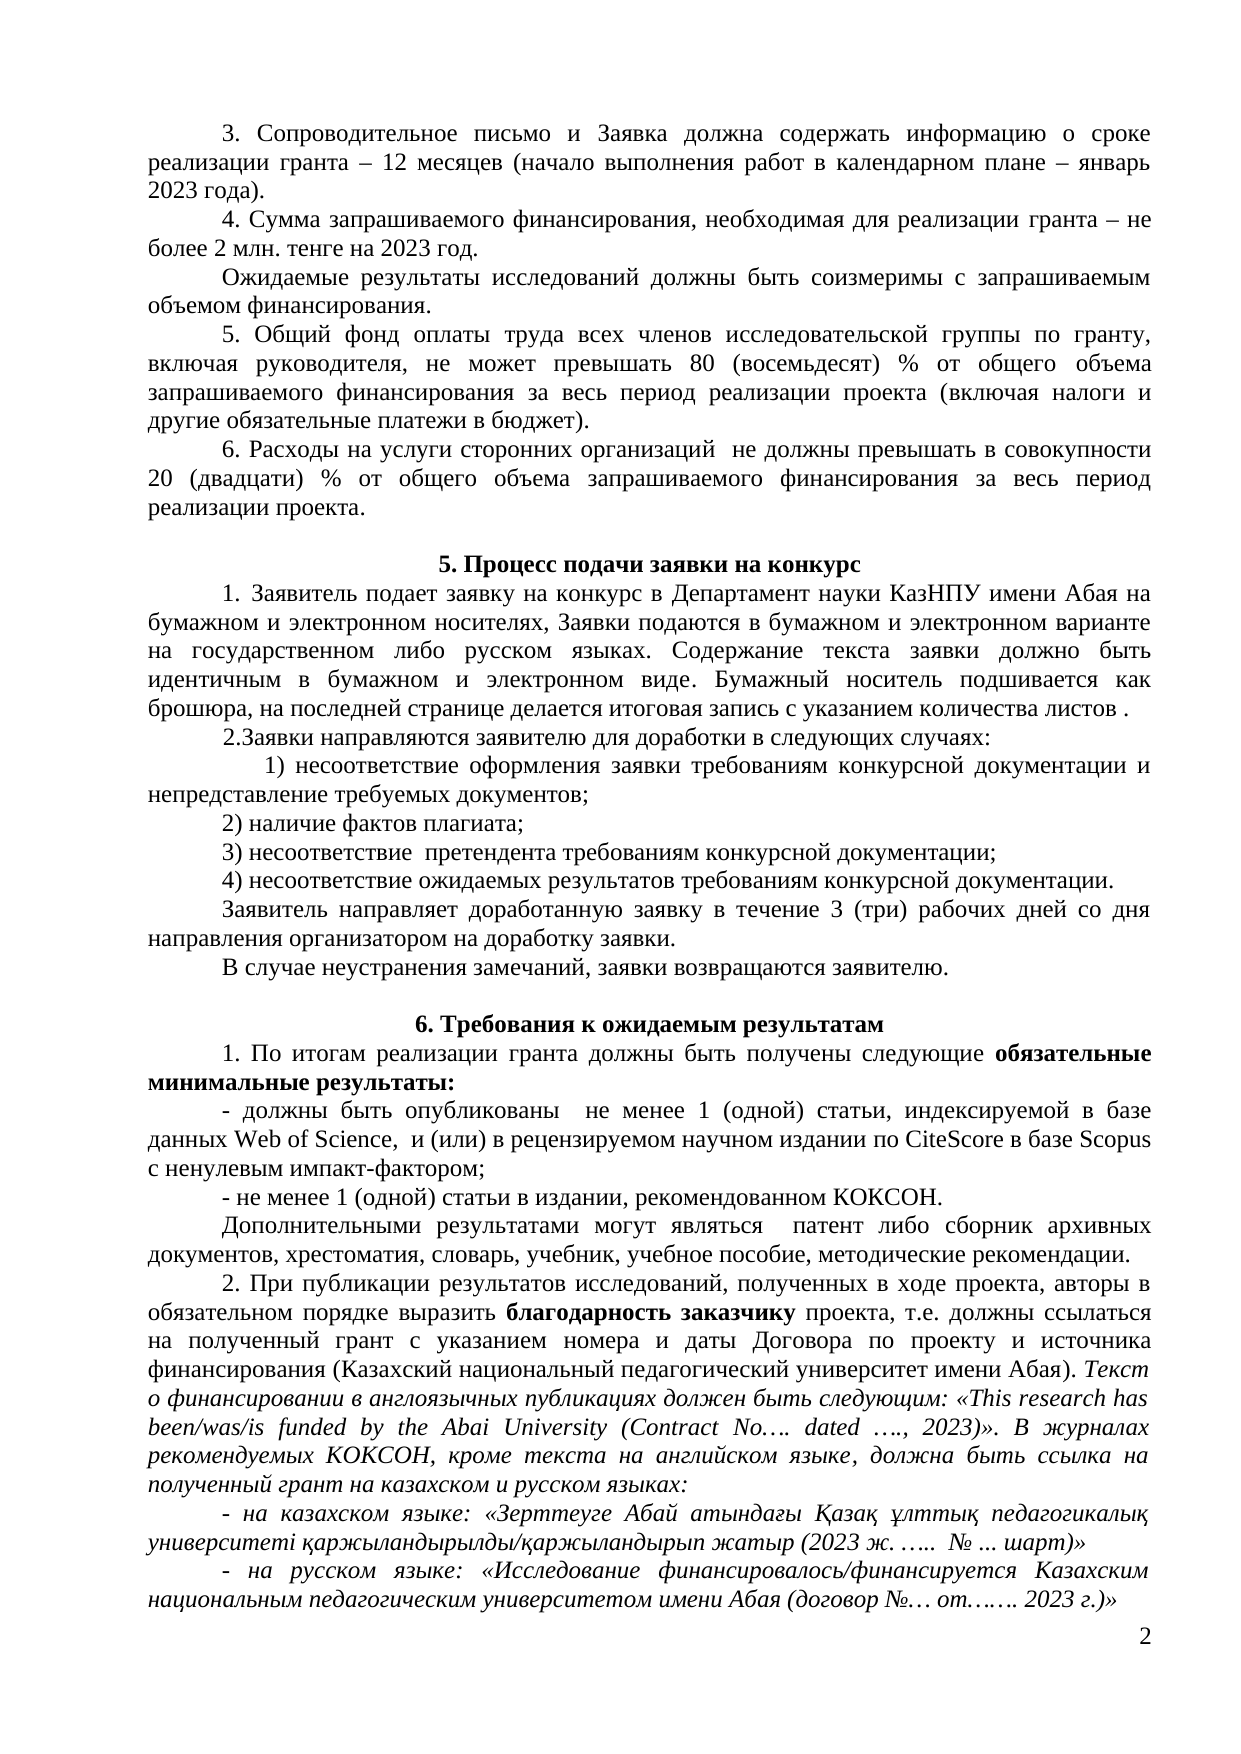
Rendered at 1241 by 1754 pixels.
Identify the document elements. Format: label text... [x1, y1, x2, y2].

text 6. Расходы на услуги сторонних организаций не должны превышать в совокупности 20 (двадцати) % от общего объема запрашиваемого финансирования за весь период реализации проекта. [148, 434, 1152, 521]
text 2.Заявки направляются заявителю для доработки в следующих случаях: [148, 722, 1152, 751]
text - на русском языке: «Исследование финансировалось/финансируется Казахским национальным педагогическим университетом имени Абая (договор №… от……. 2023 г.)» [148, 1556, 1152, 1613]
text 4) несоответствие ожидаемых результатов требованиям конкурсной документации. [148, 866, 1152, 894]
text - должны быть опубликованы не менее 1 (одной) статьи, индексируемой в базе данных Web of Science, и (или) в рецензируемом научном издании по CiteScore в базе Scopus с ненулевым импакт-фактором; [148, 1096, 1152, 1182]
text Заявитель направляет доработанную заявку в течение 3 (три) рабочих дней со дня направления организатором на доработку заявки. [148, 894, 1152, 952]
text Ожидаемые результаты исследований должны быть соизмеримы с запрашиваемым объемом финансирования. [148, 262, 1152, 319]
text - не менее 1 (одной) статьи в издании, рекомендованном КОКСОН. [148, 1182, 1152, 1211]
list Заявитель подает заявку на конкурс в Департамент науки КазНПУ имени Абая на бумажном и электронном носителях, Заявки подаются в бумажном и электронном варианте на государственном либо русском языках. Содержание текста заявки должно быть идентичным в бумажном и электронном виде. Бумажный носитель подшивается как брошюра, на последней странице делается итоговая запись с указанием количества листов . [148, 578, 1152, 722]
text 6. Требования к ожидаемым результатам [148, 1009, 1152, 1038]
text 3) несоответствие претендента требованиям конкурсной документации; [148, 837, 1152, 866]
text В случае неустранения замечаний, заявки возвращаются заявителю. [148, 952, 1152, 981]
text 2. При публикации результатов исследований, полученных в ходе проекта, авторы в обязательном порядке выразить благодарность заказчику проекта, т.е. должны ссылаться на полученный грант с указанием номера и даты Договора по проекту и источника финансирования (Казахский национальный педагогический университет имени Абая). Текст о финансировании в англоязычных публикациях должен быть следующим: «This research has been/was/is funded by the Abai University (Contract No…. dated …., 2023)». В журналах рекомендуемых КОКСОН, кроме текста на английском языке, должна быть ссылка на полученный грант на казахском и русском языках: [148, 1268, 1152, 1498]
text 1) несоответствие оформления заявки требованиям конкурсной документации и непредставление требуемых документов; [148, 751, 1152, 808]
text - на казахском языке: «Зерттеуге Абай атындағы Қазақ ұлттық педагогикалық университеті қаржыландырылды/қаржыландырып жатыр (2023 ж. ….. № ... шарт)» [148, 1498, 1152, 1556]
text 4. Сумма запрашиваемого финансирования, необходимая для реализации гранта – не более 2 млн. тенге на 2023 год. [148, 204, 1152, 262]
text Дополнительными результатами могут являться патент либо сборник архивных документов, хрестоматия, словарь, учебник, учебное пособие, методические рекомендации. [148, 1211, 1152, 1268]
text 5. Процесс подачи заявки на конкурс [148, 549, 1152, 578]
text 5. Общий фонд оплаты труда всех членов исследовательской группы по гранту, включая руководителя, не может превышать 80 (восемьдесят) % от общего объема запрашиваемого финансирования за весь период реализации проекта (включая налоги и другие обязательные платежи в бюджет). [148, 319, 1152, 434]
text 3. Сопроводительное письмо и Заявка должна содержать информацию о сроке реализации гранта – 12 месяцев (начало выполнения работ в календарном плане – январь 2023 года). [148, 118, 1152, 204]
text 1. По итогам реализации гранта должны быть получены следующие обязательные минимальные результаты: [148, 1038, 1152, 1096]
text 2) наличие фактов плагиата; [148, 808, 1152, 837]
